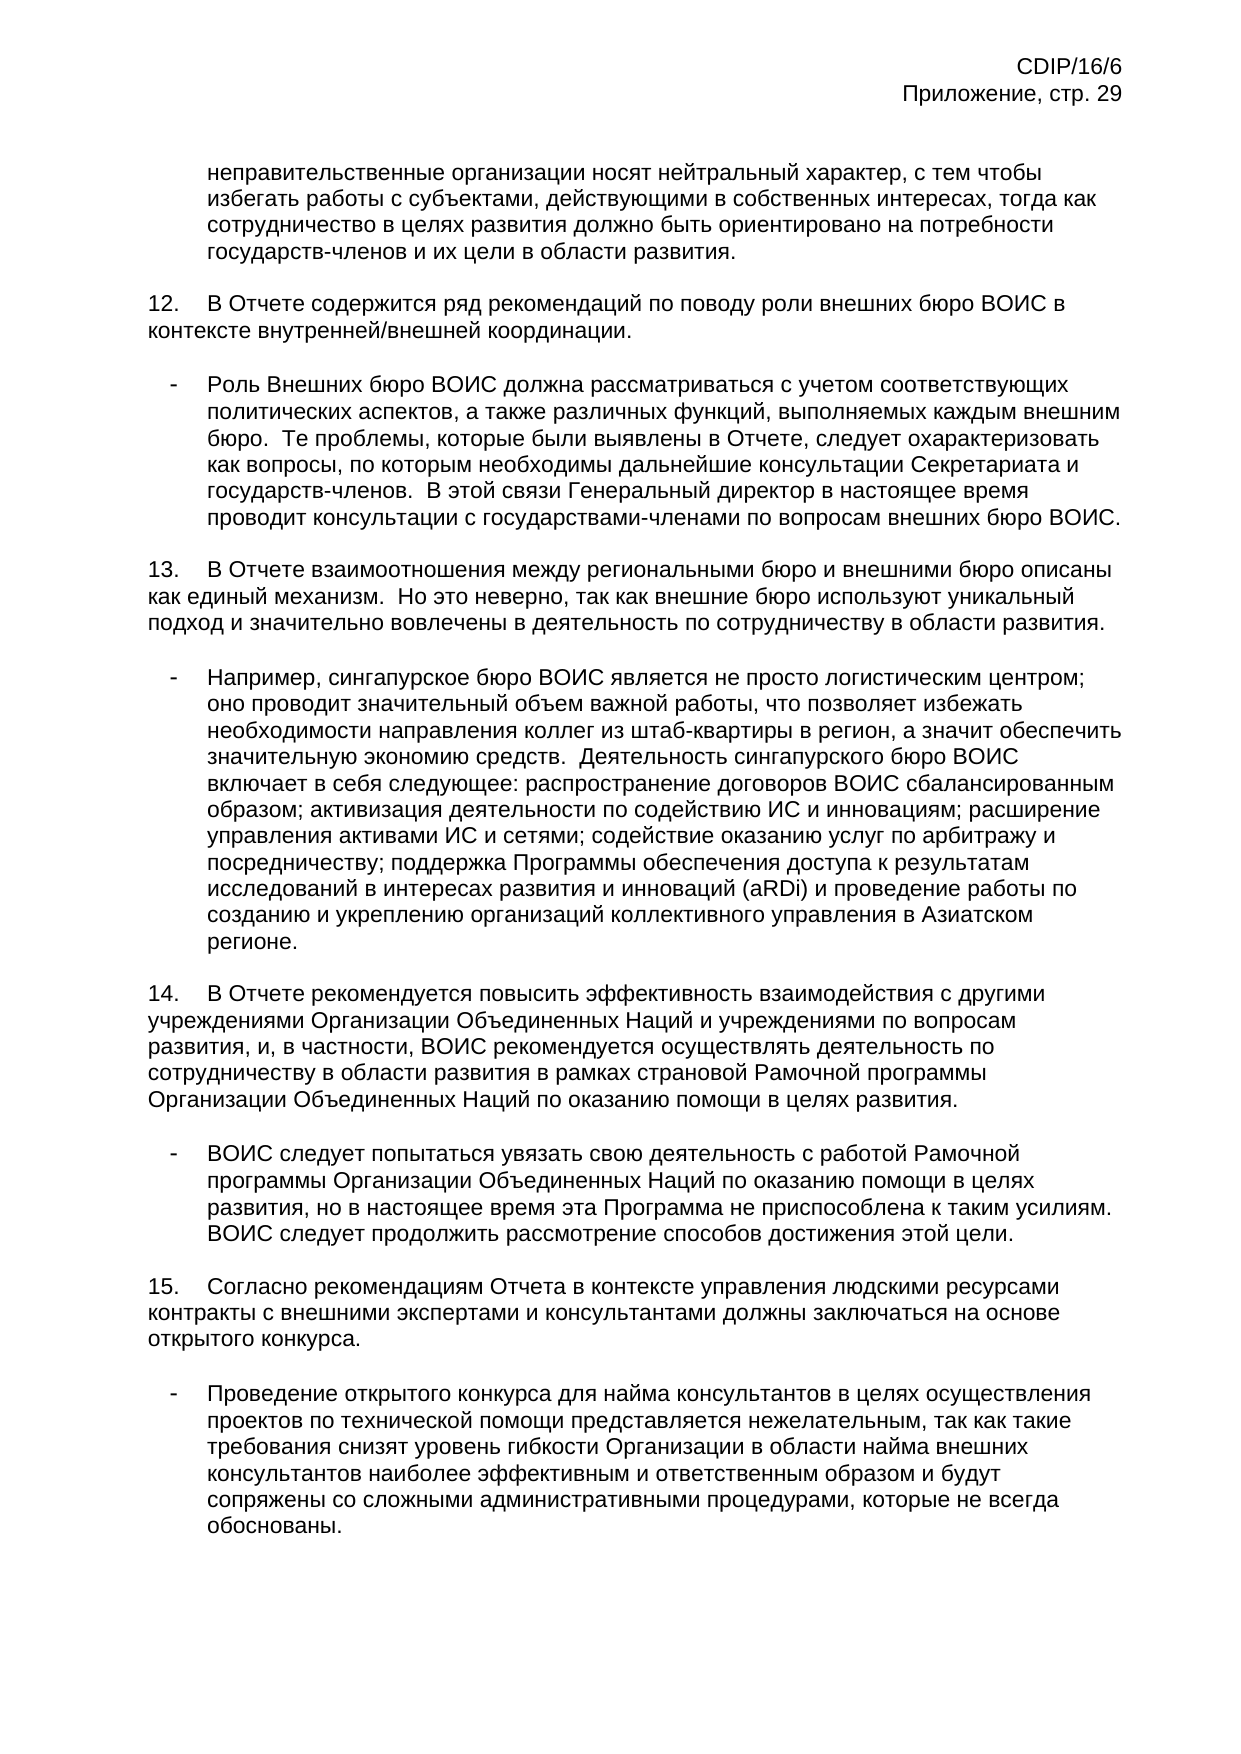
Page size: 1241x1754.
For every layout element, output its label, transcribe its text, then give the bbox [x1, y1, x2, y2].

text 12. В Отчете содержится ряд рекомендаций по поводу роли внешних бюро ВОИС в контексте внутренней/внешней координации. [148, 290, 1122, 343]
text 15. Согласно рекомендациям Отчета в контексте управления людскими ресурсами контракты с внешними экспертами и консультантами должны заключаться на основе открытого конкурса. [148, 1273, 1122, 1352]
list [169, 158, 1122, 264]
list Например, сингапурское бюро ВОИС является не просто логистическим центром; оно проводит значительный объем важной работы, что позволяет избежать необходимости направления коллег из штаб-квартиры в регион, а значит обеспечить значительную экономию средств. Деятельность сингапурского бюро ВОИС включает в себя следующее: распространение договоров ВОИС сбалансированным образом; активизация деятельности по содействию ИС и инновациям; расширение управления активами ИС и сетями; содействие оказанию услуг по арбитражу и посредничеству; поддержка Программы обеспечения доступа к результатам исследований в интересах развития и инноваций (aRDi) и проведение работы по созданию и укреплению организаций коллективного управления в Азиатском регионе. [169, 662, 1122, 954]
list Роль Внешних бюро ВОИС должна рассматриваться с учетом соответствующих политических аспектов, а также различных функций, выполняемых каждым внешним бюро. Те проблемы, которые были выявлены в Отчете, следует охарактеризовать как вопросы, по которым необходимы дальнейшие консультации Секретариата и государств-членов. В этой связи Генеральный директор в настоящее время проводит консультации с государствами-членами по вопросам внешних бюро ВОИС. [169, 369, 1122, 530]
text 13. В Отчете взаимоотношения между региональными бюро и внешними бюро описаны как единый механизм. Но это неверно, так как внешние бюро используют уникальный подход и значительно вовлечены в деятельность по сотрудничеству в области развития. [148, 556, 1122, 635]
list ВОИС следует попытаться увязать свою деятельность с работой Рамочной программы Организации Объединенных Наций по оказанию помощи в целях развития, но в настоящее время эта Программа не приспособлена к таким усилиям. ВОИС следует продолжить рассмотрение способов достижения этой цели. [169, 1138, 1122, 1246]
text 14. В Отчете рекомендуется повысить эффективность взаимодействия с другими учреждениями Организации Объединенных Наций и учреждениями по вопросам развития, и, в частности, ВОИС рекомендуется осуществлять деятельность по сотрудничеству в области развития в рамках страновой Рамочной программы Организации Объединенных Наций по оказанию помощи в целях развития. [148, 980, 1122, 1112]
list Проведение открытого конкурса для найма консультантов в целях осуществления проектов по технической помощи представляется нежелательным, так как такие требования снизят уровень гибкости Организации в области найма внешних консультантов наиболее эффективным и ответственным образом и будут сопряжены со сложными административными процедурами, которые не всегда обоснованы. [169, 1378, 1122, 1538]
